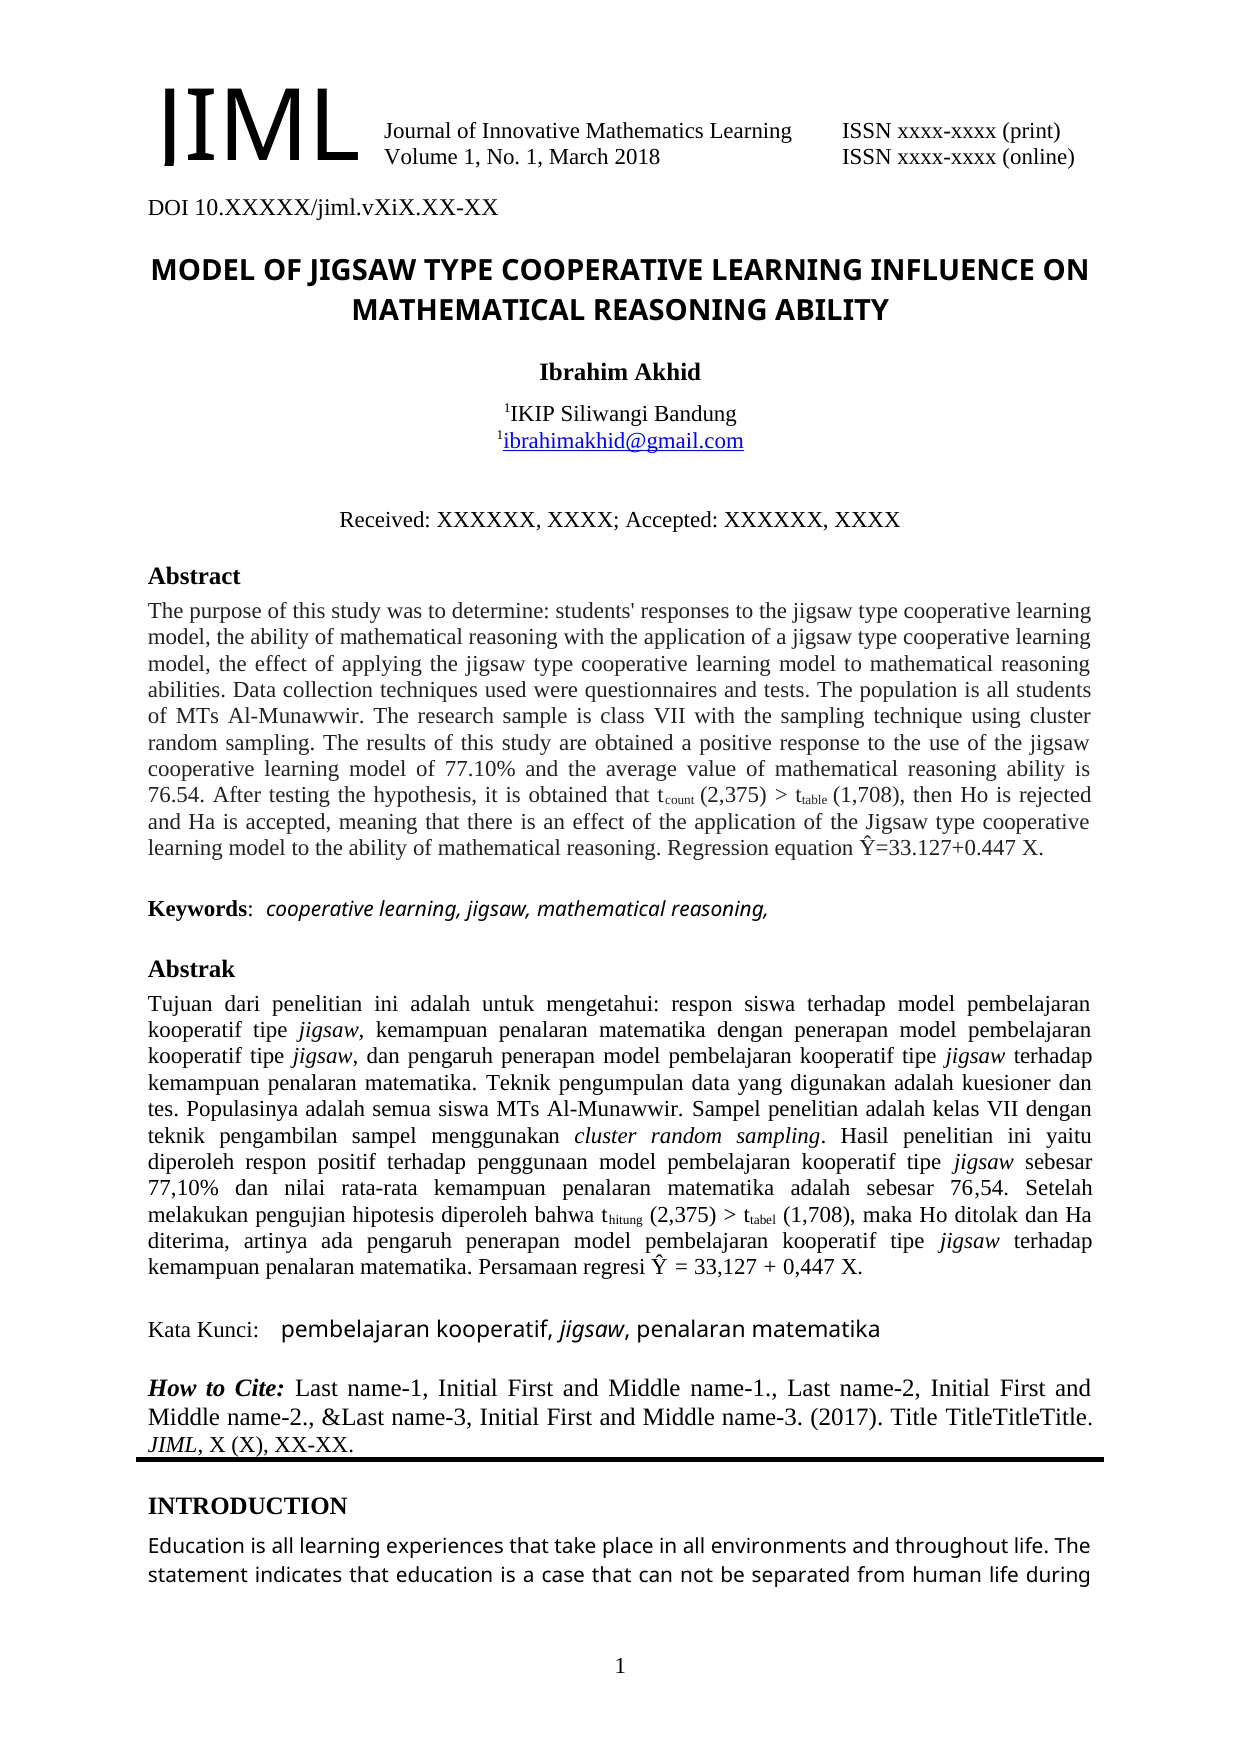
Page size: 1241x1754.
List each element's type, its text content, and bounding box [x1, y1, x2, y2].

text Keywords: cooperative learning, jigsaw, mathematical reasoning, [148, 894, 1092, 922]
text Kata Kunci: pembelajaran kooperatif, jigsaw, penalaran matematika [148, 1313, 1092, 1345]
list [148, 1531, 1092, 1588]
table_header How to Cite: Last name-1, Initial First and Middle name-1., Last name-2, Initial First and Middle name-2., &Last name-3, Initial First and Middle name-3. (2017). Title TitleTitleTitle. JIML, X (X), XX-XX. [136, 1345, 1104, 1457]
text Abstract [148, 561, 1092, 589]
text Ibrahim Akhid [148, 357, 1092, 386]
text Abstrak [148, 954, 1092, 983]
text The purpose of this study was to determine: students' responses to the jigsaw type cooperative learning model, the ability of mathematical reasoning with the application of a jigsaw type cooperative learning model, the effect of applying the jigsaw type cooperative learning model to mathematical reasoning abilities. Data collection techniques used were questionnaires and tests. The population is all students of MTs Al-Munawwir. The research sample is class VII with the sampling technique using cluster random sampling. The results of this study are obtained a positive response to the use of the jigsaw cooperative learning model of 77.10% and the average value of mathematical reasoning ability is 76.54. After testing the hypothesis, it is obtained that tcount (2,375) > ttable (1,708), then Ho is rejected and Ha is accepted, meaning that there is an effect of the application of the Jigsaw type cooperative learning model to the ability of mathematical reasoning. Regression equation Ŷ=33.127+0.447 X. [148, 597, 1092, 860]
text 1IKIP Siliwangi Bandung [148, 400, 1092, 427]
text Tujuan dari penelitian ini adalah untuk mengetahui: respon siswa terhadap model pembelajaran kooperatif tipe jigsaw, kemampuan penalaran matematika dengan penerapan model pembelajaran kooperatif tipe jigsaw, dan pengaruh penerapan model pembelajaran kooperatif tipe jigsaw terhadap kemampuan penalaran matematika. Teknik pengumpulan data yang digunakan adalah kuesioner dan tes. Populasinya adalah semua siswa MTs Al-Munawwir. Sampel penelitian adalah kelas VII dengan teknik pengambilan sampel menggunakan cluster random sampling. Hasil penelitian ini yaitu diperoleh respon positif terhadap penggunaan model pembelajaran kooperatif tipe jigsaw sebesar 77,10% dan nilai rata-rata kemampuan penalaran matematika adalah sebesar 76,54. Setelah melakukan pengujian hipotesis diperoleh bahwa thitung (2,375) > ttabel (1,708), maka Ho ditolak dan Ha diterima, artinya ada pengaruh penerapan model pembelajaran kooperatif tipe jigsaw terhadap kemampuan penalaran matematika. Persamaan regresi Ŷ = 33,127 + 0,447 X. [148, 990, 1092, 1280]
text Received: XXXXXX, XXXX; Accepted: XXXXXX, XXXX [148, 506, 1092, 532]
text 1ibrahimakhid@gmail.com [148, 427, 1092, 453]
text INTRODUCTION [148, 1491, 1092, 1519]
text MODEL OF JIGSAW TYPE COOPERATIVE LEARNING INFLUENCE ON MATHEMATICAL REASONING ABILITY [148, 249, 1092, 328]
